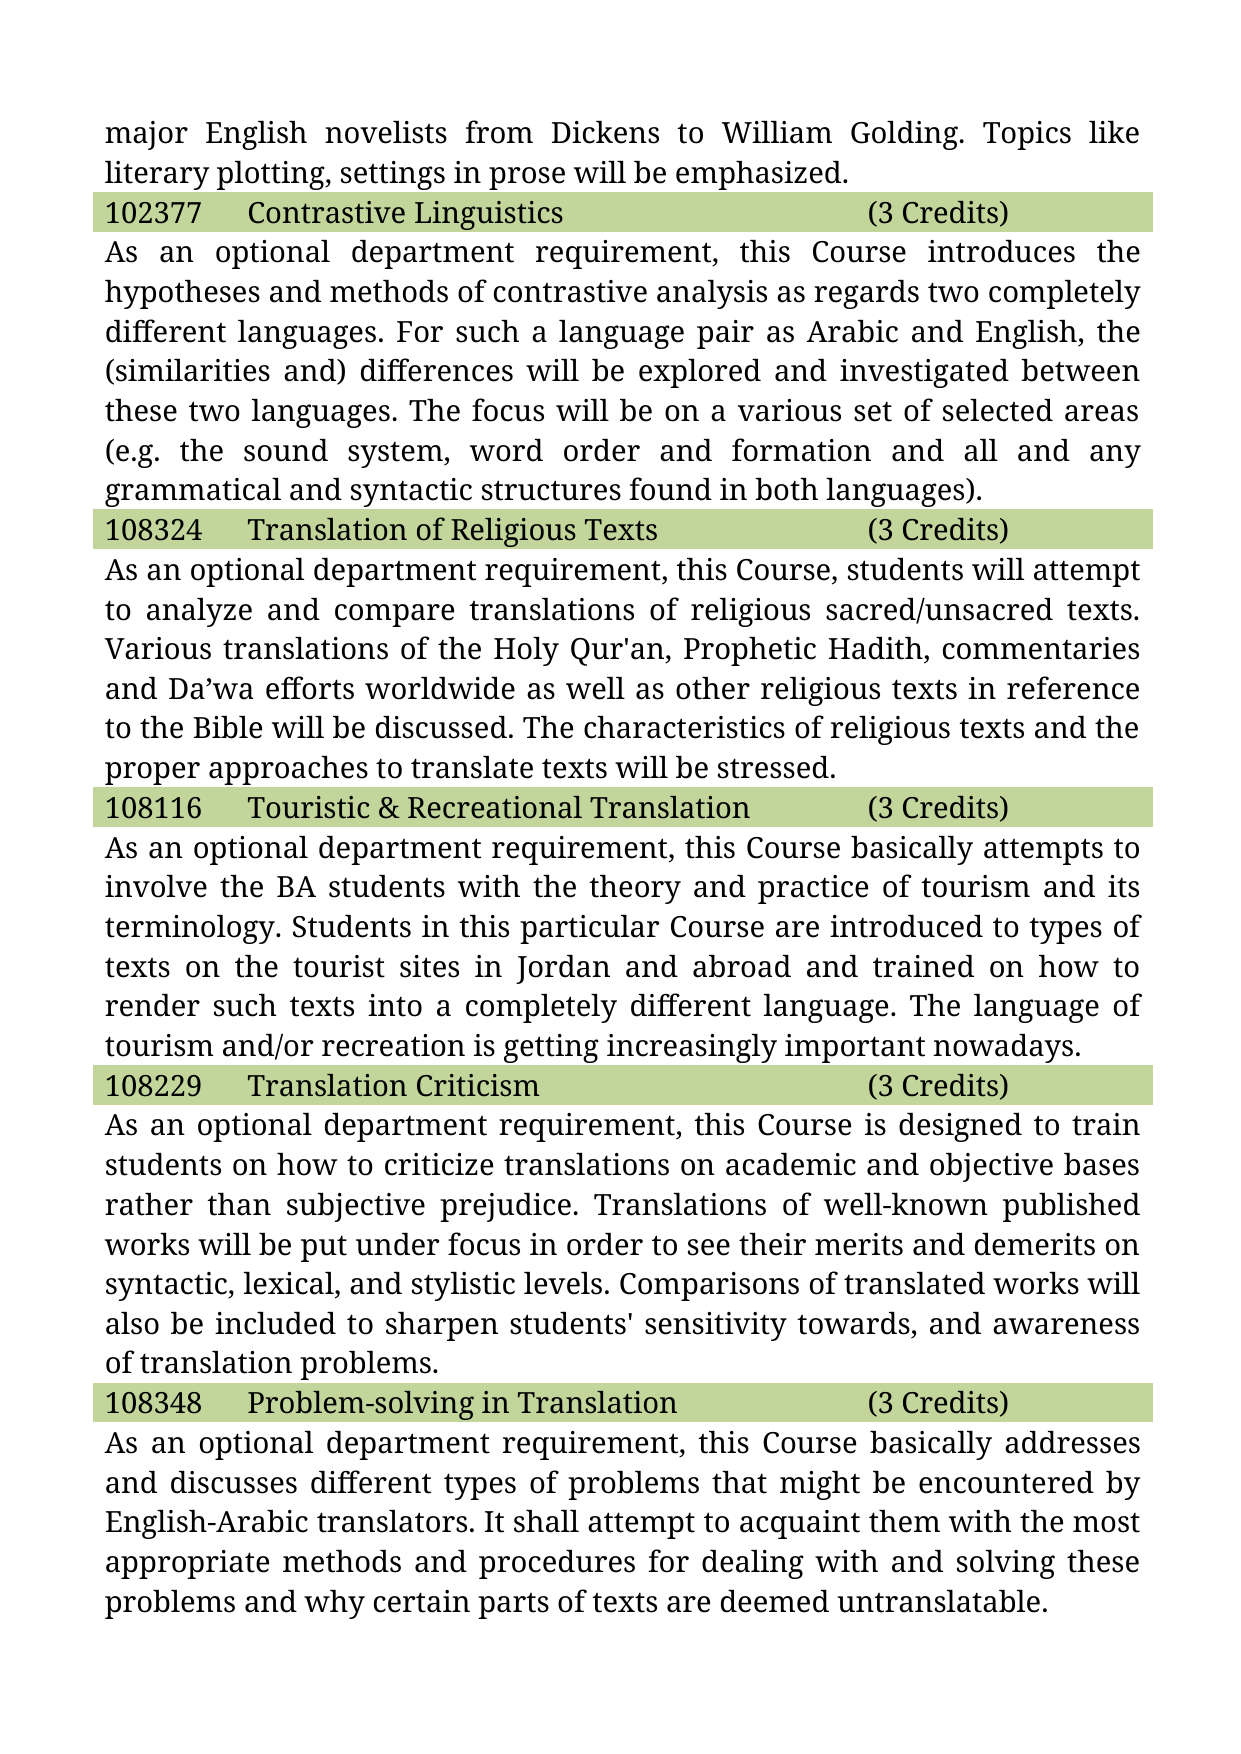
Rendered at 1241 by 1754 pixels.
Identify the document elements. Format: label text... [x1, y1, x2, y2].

table_cell 108324 [93, 509, 236, 549]
table_cell Touristic & Recreational Translation [236, 787, 856, 827]
table_cell Problem-solving in Translation [236, 1383, 856, 1422]
table_cell As an optional department requirement, this Course basically attempts to involve the BA students with the theory and practice of tourism and its terminology. Students in this particular Course are introduced to types of texts on the tourist sites in Jordan and abroad and trained on how to render such texts into a completely different language. The language of tourism and/or recreation is getting increasingly important nowadays. [93, 827, 1153, 1065]
table_cell (3 Credits) [856, 1065, 1153, 1105]
table_cell (3 Credits) [856, 787, 1153, 827]
table_cell Contrastive Linguistics [236, 192, 856, 232]
table_cell (3 Credits) [856, 1383, 1153, 1422]
table_cell 108229 [93, 1065, 236, 1105]
table_cell (3 Credits) [856, 192, 1153, 232]
table_cell 102377 [93, 192, 236, 232]
table_cell 108116 [93, 787, 236, 827]
table_cell Translation Criticism [236, 1065, 856, 1105]
table_cell As an optional department requirement, this Course introduces the hypotheses and methods of contrastive analysis as regards two completely different languages. For such a language pair as Arabic and English, the (similarities and) differences will be explored and investigated between these two languages. The focus will be on a various set of selected areas (e.g. the sound system, word order and formation and all and any grammatical and syntactic structures found in both languages). [93, 232, 1153, 509]
table_cell Translation of Religious Texts [236, 509, 856, 549]
table_cell As an optional department requirement, this Course, students will attempt to analyze and compare translations of religious sacred/unsacred texts. Various translations of the Holy Qur'an, Prophetic Hadith, commentaries and Da’wa efforts worldwide as well as other religious texts in reference to the Bible will be discussed. The characteristics of religious texts and the proper approaches to translate texts will be stressed. [93, 549, 1153, 787]
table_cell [93, 113, 1153, 192]
table_cell 108348 [93, 1383, 236, 1422]
table_cell (3 Credits) [856, 509, 1153, 549]
table_cell As an optional department requirement, this Course basically addresses and discusses different types of problems that might be encountered by English-Arabic translators. It shall attempt to acquaint them with the most appropriate methods and procedures for dealing with and solving these problems and why certain parts of texts are deemed untranslatable. [93, 1422, 1153, 1621]
table_cell As an optional department requirement, this Course is designed to train students on how to criticize translations on academic and objective bases rather than subjective prejudice. Translations of well-known published works will be put under focus in order to see their merits and demerits on syntactic, lexical, and stylistic levels. Comparisons of translated works will also be included to sharpen students' sensitivity towards, and awareness of translation problems. [93, 1105, 1153, 1382]
